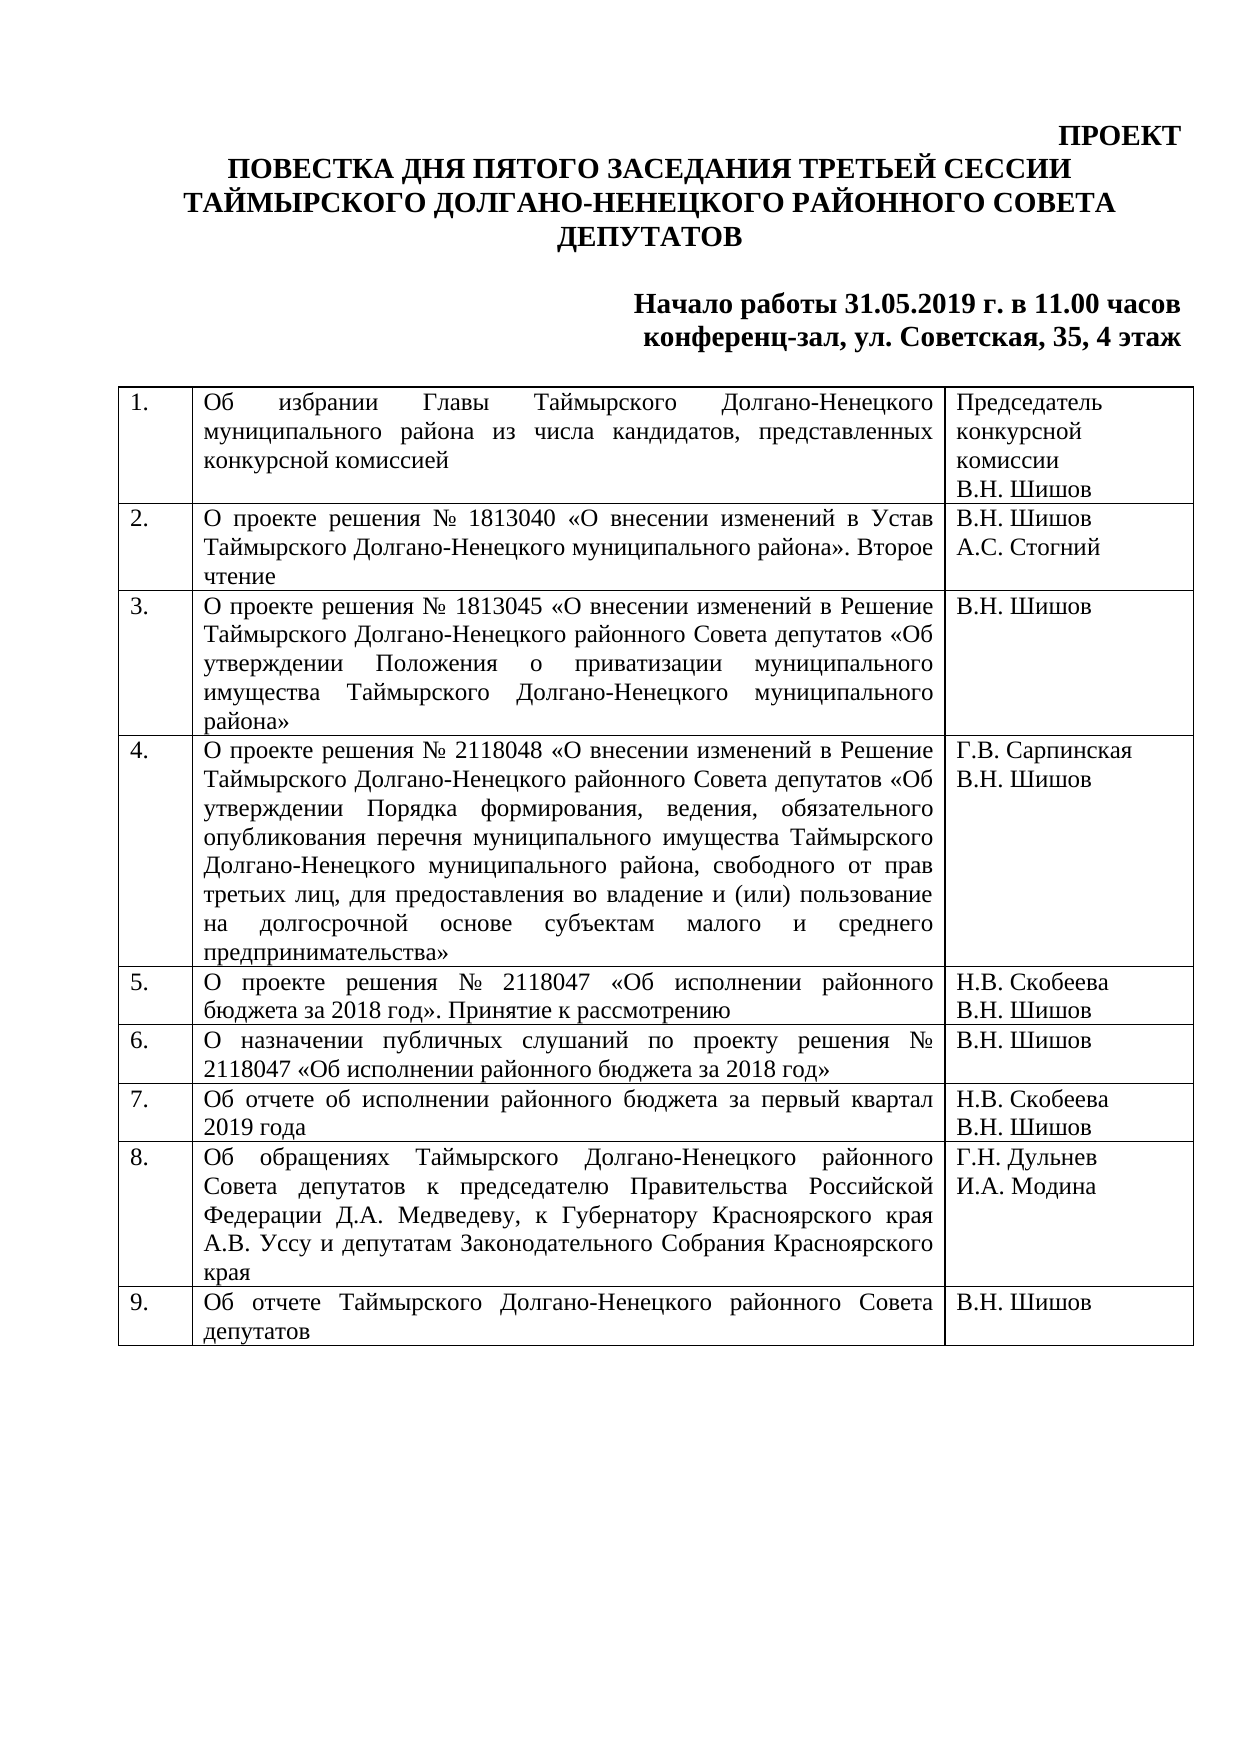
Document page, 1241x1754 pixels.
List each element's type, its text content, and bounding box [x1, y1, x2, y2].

text конференц-зал, ул. Советская, 35, 4 этаж [118, 319, 1181, 353]
table_cell [119, 1142, 192, 1286]
table_cell В.Н. Шишов [946, 591, 1193, 734]
text начало работы 31.05.2019 г. в 11.00 часов [118, 286, 1181, 319]
table_cell Об отчете Таймырского Долгано-Ненецкого районного Совета депутатов [193, 1287, 944, 1344]
table_cell В.Н. Шишов А.С. Стогний [946, 504, 1193, 590]
text повестка дня пятого заседания третьей сессии Таймырского Долгано-Ненецкого районного Совета депутатов [118, 152, 1181, 252]
table_cell [119, 1287, 192, 1344]
table_cell Об обращениях Таймырского Долгано-Ненецкого районного Совета депутатов к председателю Правительства Российской Федерации Д.А. Медведеву, к Губернатору Красноярского края А.В. Уссу и депутатам Законодательного Собрания Красноярского края [193, 1142, 944, 1286]
table_cell Г.В. Сарпинская В.Н. Шишов [946, 736, 1193, 966]
table_cell Н.В. Скобеева В.Н. Шишов [946, 1084, 1193, 1141]
table_cell О назначении публичных слушаний по проекту решения № 2118047 «Об исполнении районного бюджета за 2018 год» [193, 1025, 944, 1083]
table_cell О проекте решения № 2118047 «Об исполнении районного бюджета за 2018 год». Принятие к рассмотрению [193, 967, 944, 1024]
table_header Председатель конкурсной комиссии В.Н. Шишов [946, 388, 1193, 502]
table_cell [119, 591, 192, 734]
table_cell [119, 1084, 192, 1141]
table_cell В.Н. Шишов [946, 1287, 1193, 1344]
table_cell Г.Н. Дульнев И.А. Модина [946, 1142, 1193, 1286]
text проект [118, 118, 1181, 152]
table_cell О проекте решения № 2118048 «О внесении изменений в Решение Таймырского Долгано-Ненецкого районного Совета депутатов «Об утверждении Порядка формирования, ведения, обязательного опубликования перечня муниципального имущества Таймырского Долгано-Ненецкого муниципального района, свободного от прав третьих лиц, для предоставления во владение и (или) пользование на долгосрочной основе субъектам малого и среднего предпринимательства» [193, 736, 944, 966]
table_cell Об отчете об исполнении районного бюджета за первый квартал 2019 года [193, 1084, 944, 1141]
table_cell [119, 504, 192, 590]
table_cell В.Н. Шишов [946, 1025, 1193, 1083]
table_cell О проекте решения № 1813045 «О внесении изменений в Решение Таймырского Долгано-Ненецкого районного Совета депутатов «Об утверждении Положения о приватизации муниципального имущества Таймырского Долгано-Ненецкого муниципального района» [193, 591, 944, 734]
table_cell [119, 967, 192, 1024]
table_cell [119, 1025, 192, 1083]
table_cell [119, 736, 192, 966]
table_header Об избрании Главы Таймырского Долгано-Ненецкого муниципального района из числа кандидатов, представленных конкурсной комиссией [193, 388, 944, 502]
table_cell О проекте решения № 1813040 «О внесении изменений в Устав Таймырского Долгано-Ненецкого муниципального района». Второе чтение [193, 504, 944, 590]
table_header [119, 388, 192, 502]
table_cell Н.В. Скобеева В.Н. Шишов [946, 967, 1193, 1024]
